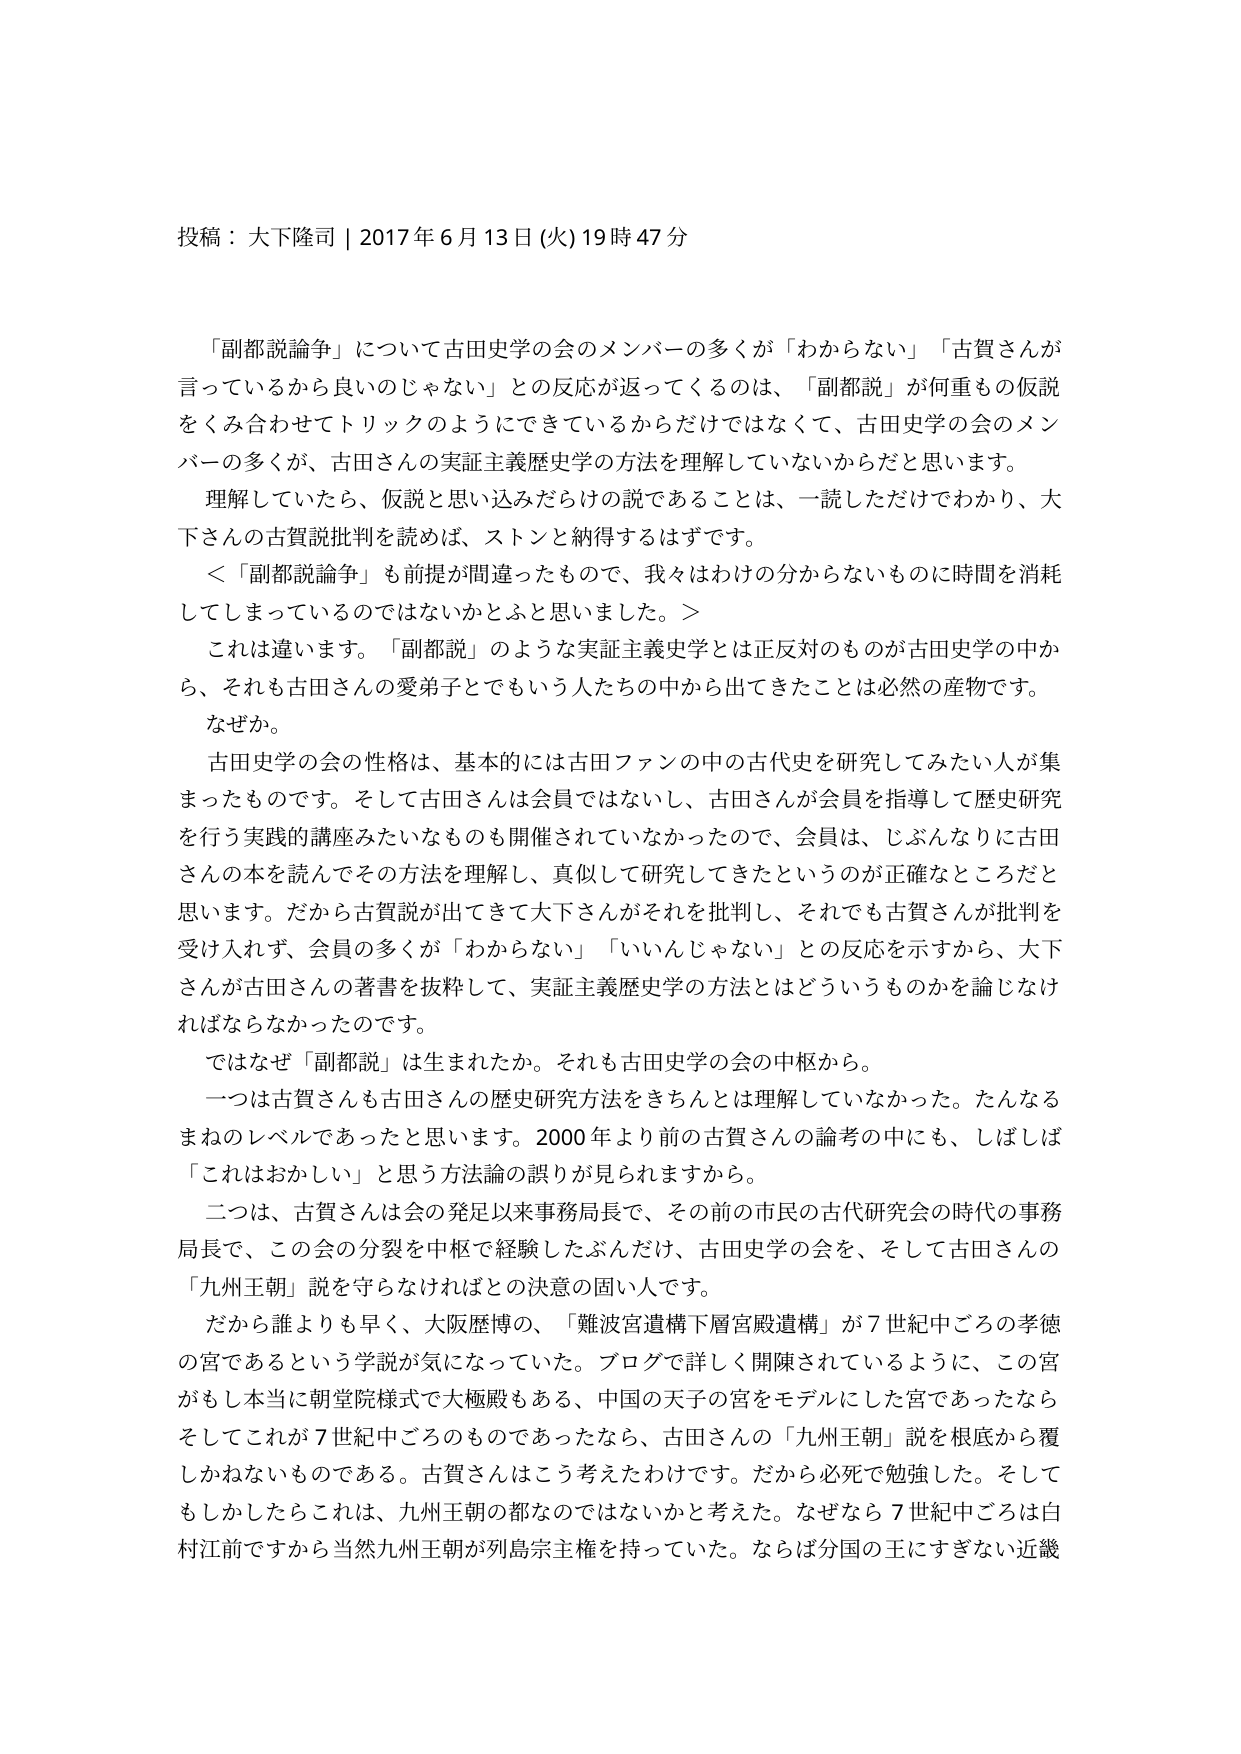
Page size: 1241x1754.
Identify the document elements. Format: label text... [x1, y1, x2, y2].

text 理解していたら、仮説と思い込みだらけの説であることは、一読しただけでわかり、大下さんの古賀説批判を読めば、ストンと納得するはずです。 [177, 479, 1063, 554]
text これは違います。「副都説」のような実証主義史学とは正反対のものが古田史学の中から、それも古田さんの愛弟子とでもいう人たちの中から出てきたことは必然の産物です。 [177, 629, 1063, 704]
text ではなぜ「副都説」は生まれたか。それも古田史学の会の中枢から。 [177, 1042, 1063, 1079]
text なぜか。 [177, 704, 1063, 742]
text 投稿： 大下隆司 | 2017年6月13日 (火) 19時47分 [177, 217, 1063, 254]
text ＜「副都説論争」も前提が間違ったもので、我々はわけの分からないものに時間を消耗してしまっているのではないかとふと思いました。＞ [177, 554, 1063, 629]
text 一つは古賀さんも古田さんの歴史研究方法をきちんとは理解していなかった。たんなるまねのレベルであったと思います。2000年より前の古賀さんの論考の中にも、しばしば「これはおかしい」と思う方法論の誤りが見られますから。 [177, 1079, 1063, 1192]
text 古田史学の会の性格は、基本的には古田ファンの中の古代史を研究してみたい人が集まったものです。そして古田さんは会員ではないし、古田さんが会員を指導して歴史研究を行う実践的講座みたいなものも開催されていなかったので、会員は、じぶんなりに古田さんの本を読んでその方法を理解し、真似して研究してきたというのが正確なところだと思います。だから古賀説が出てきて大下さんがそれを批判し、それでも古賀さんが批判を受け入れず、会員の多くが「わからない」「いいんじゃない」との反応を示すから、大下さんが古田さんの著書を抜粋して、実証主義歴史学の方法とはどういうものかを論じなければならなかったのです。 [177, 742, 1063, 1042]
text 二つは、古賀さんは会の発足以来事務局長で、その前の市民の古代研究会の時代の事務局長で、この会の分裂を中枢で経験したぶんだけ、古田史学の会を、そして古田さんの「九州王朝」説を守らなければとの決意の固い人です。 [177, 1192, 1063, 1304]
text 「副都説論争」について古田史学の会のメンバーの多くが「わからない」「古賀さんが言っているから良いのじゃない」との反応が返ってくるのは、「副都説」が何重もの仮説をくみ合わせてトリックのようにできているからだけではなくて、古田史学の会のメンバーの多くが、古田さんの実証主義歴史学の方法を理解していないからだと思います。 [177, 329, 1063, 479]
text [177, 1304, 1063, 1567]
